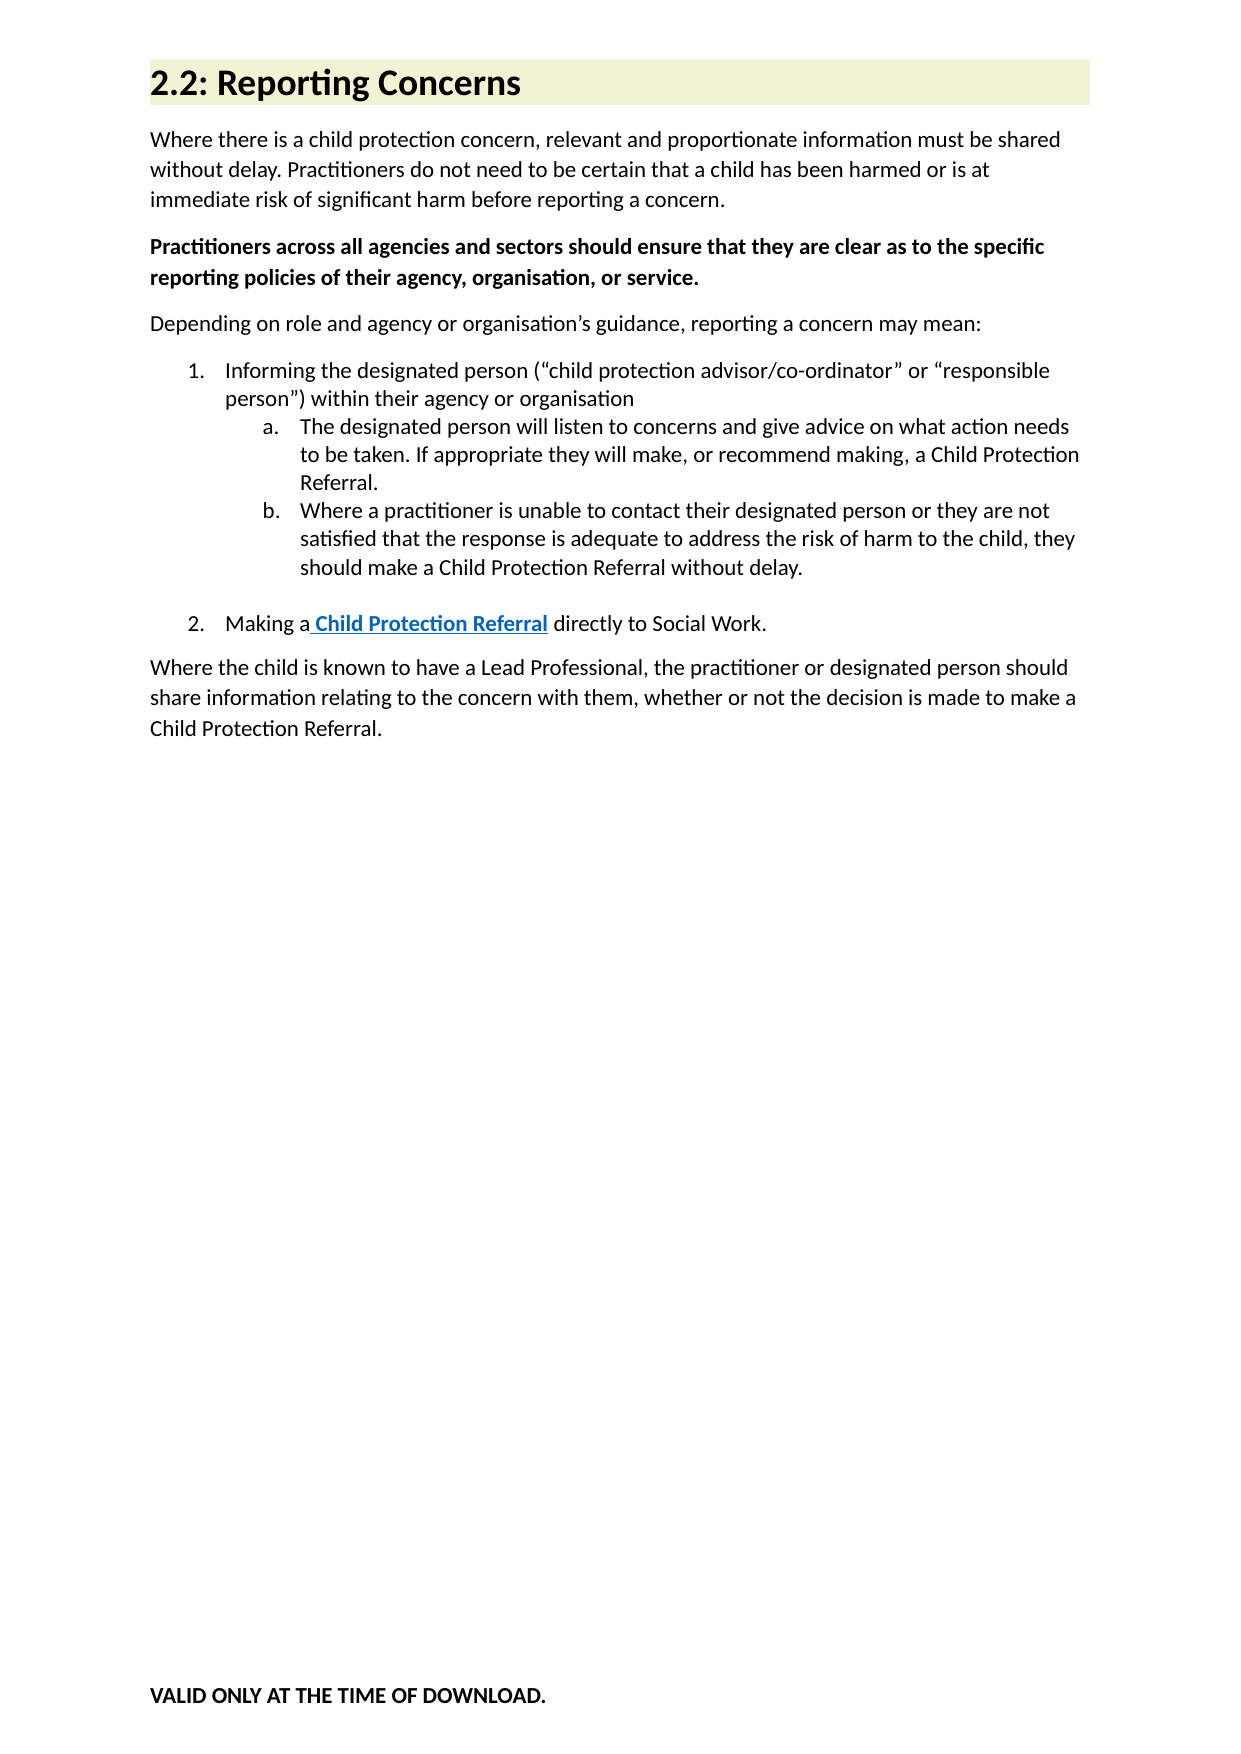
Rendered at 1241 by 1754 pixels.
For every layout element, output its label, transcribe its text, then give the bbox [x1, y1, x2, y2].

list The designated person will listen to concerns and give advice on what action needs to be taken. If appropriate they will make, or recommend making, a Child Protection Referral. [262, 412, 1090, 497]
list Making a Child Protection Referral directly to Social Work. [187, 609, 1090, 637]
text Where the child is known to have a Lead Professional, the practitioner or designated person should share information relating to the concern with them, whether or not the decision is made to make a Child Protection Referral. [150, 653, 1090, 742]
text Depending on role and agency or organisation’s guidance, reporting a concern may mean: [150, 309, 1090, 338]
text Where there is a child protection concern, relevant and proportionate information must be shared without delay. Practitioners do not need to be certain that a child has been harmed or is at immediate risk of significant harm before reporting a concern. [150, 125, 1090, 214]
list Where a practitioner is unable to contact their designated person or they are not satisfied that the response is adequate to address the risk of harm to the child, they should make a Child Protection Referral without delay. [262, 497, 1090, 581]
subtitle 2.2: Reporting Concerns [150, 59, 1090, 105]
list Informing the designated person (“child protection advisor/co-ordinator” or “responsible person”) within their agency or organisation [187, 356, 1090, 412]
text Practitioners across all agencies and sectors should ensure that they are clear as to the specific reporting policies of their agency, organisation, or service. [150, 232, 1090, 291]
